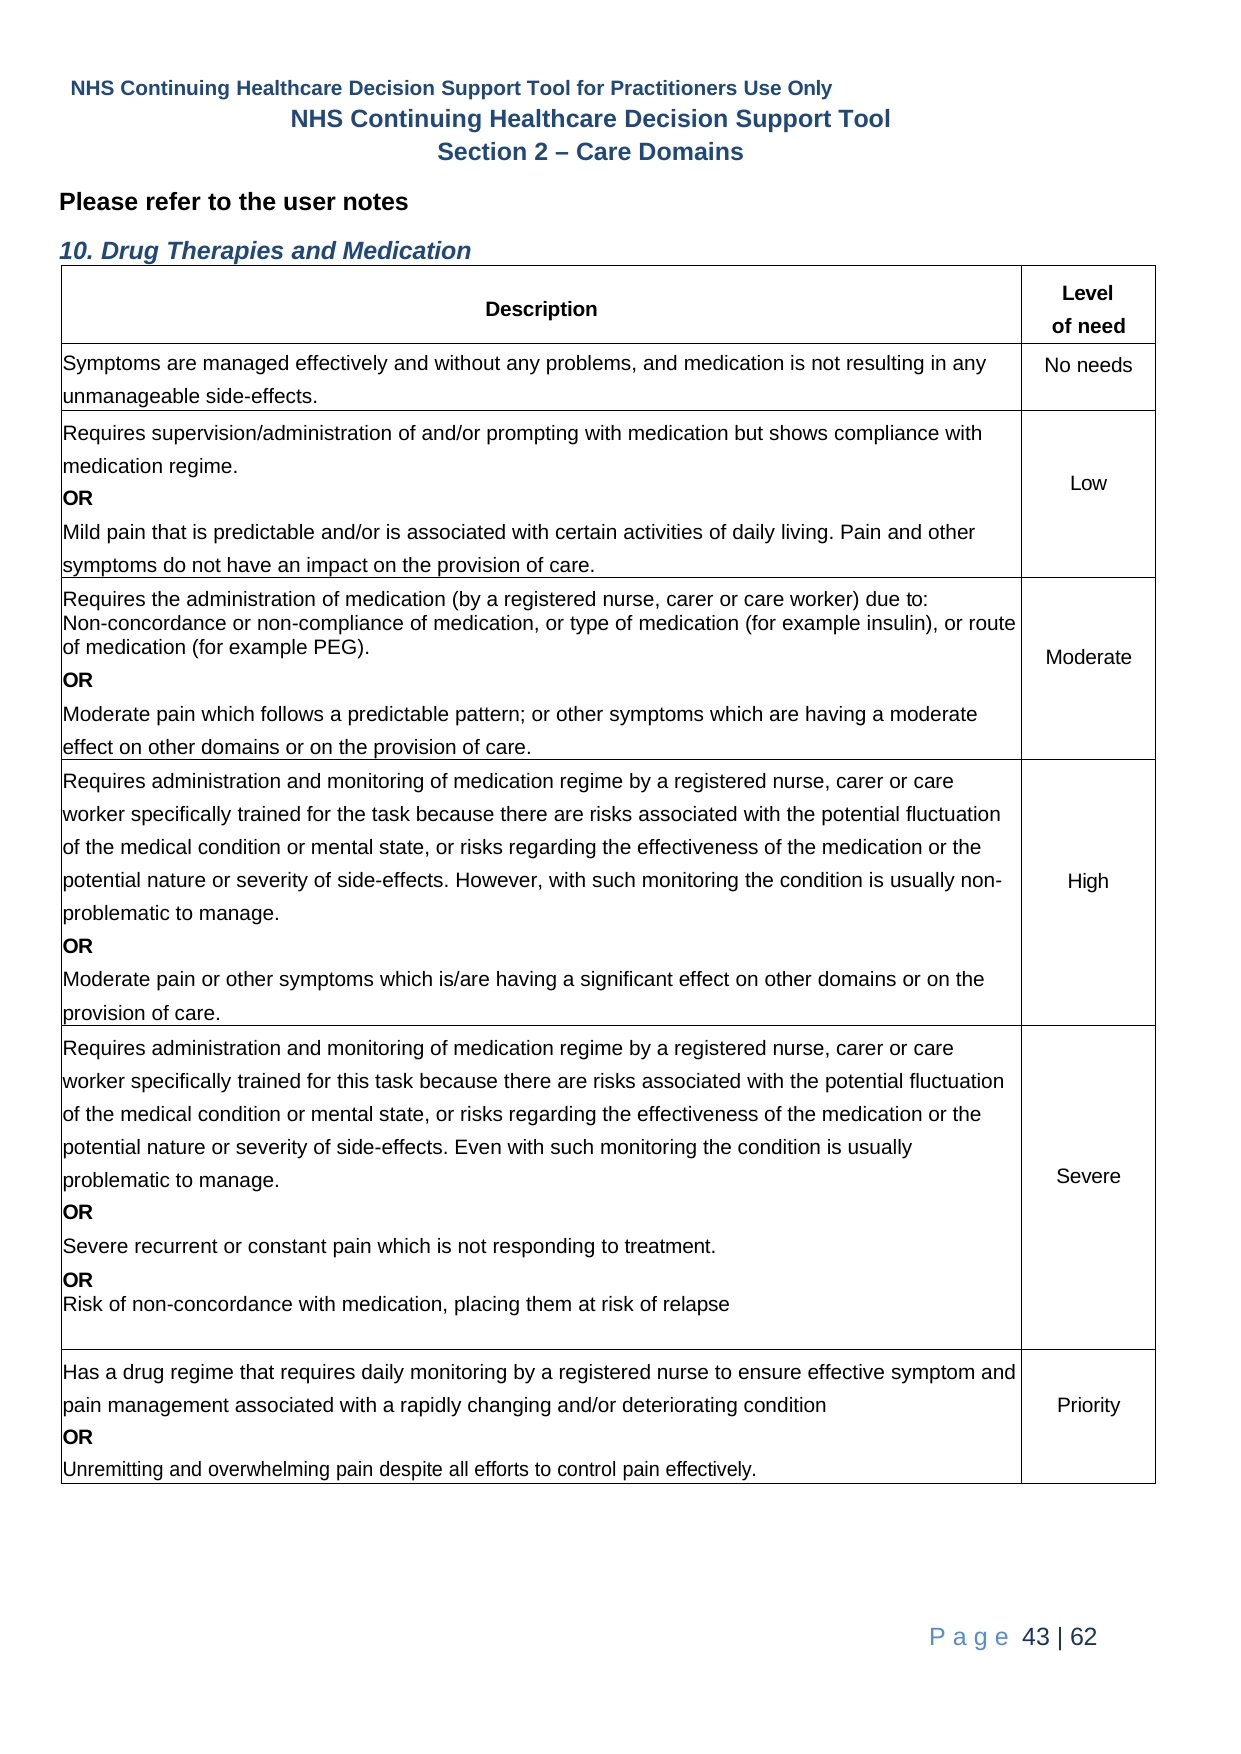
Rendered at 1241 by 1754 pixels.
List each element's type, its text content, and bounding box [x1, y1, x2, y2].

table_cell Requires supervision/administration of and/or prompting with medication but shows compliance with medication regime. OR Mild pain that is predictable and/or is associated with certain activities of daily living. Pain and other symptoms do not have an impact on the provision of care. [62, 411, 1021, 577]
table_cell High [1022, 760, 1155, 1025]
table_header Level of need [1022, 266, 1155, 342]
table_cell Symptoms are managed effectively and without any problems, and medication is not resulting in any unmanageable side-effects. [62, 344, 1021, 410]
table_cell Moderate [1022, 578, 1155, 759]
table_cell No needs [1022, 344, 1155, 410]
table_cell Requires administration and monitoring of medication regime by a registered nurse, carer or care worker specifically trained for this task because there are risks associated with the potential fluctuation of the medical condition or mental state, or risks regarding the effectiveness of the medication or the potential nature or severity of side-effects. Even with such monitoring the condition is usually problematic to manage. OR Severe recurrent or constant pain which is not responding to treatment. OR Risk of non-concordance with medication, placing them at risk of relapse [62, 1026, 1021, 1349]
table_header Description [62, 266, 1021, 342]
table_cell Requires the administration of medication (by a registered nurse, carer or care worker) due to: Non-concordance or non-compliance of medication, or type of medication (for example insulin), or route of medication (for example PEG). OR Moderate pain which follows a predictable pattern; or other symptoms which are having a moderate effect on other domains or on the provision of care. [62, 578, 1021, 759]
table_cell Has a drug regime that requires daily monitoring by a registered nurse to ensure effective symptom and pain management associated with a rapidly changing and/or deteriorating condition OR Unremitting and overwhelming pain despite all efforts to control pain effectively. [62, 1350, 1021, 1483]
table_cell Low [1022, 411, 1155, 577]
table_cell Priority [1022, 1350, 1155, 1483]
table_cell Requires administration and monitoring of medication regime by a registered nurse, carer or care worker specifically trained for the task because there are risks associated with the potential fluctuation of the medical condition or mental state, or risks regarding the effectiveness of the medication or the potential nature or severity of side-effects. However, with such monitoring the condition is usually non- problematic to manage. OR Moderate pain or other symptoms which is/are having a significant effect on other domains or on the provision of care. [62, 760, 1021, 1025]
list Drug Therapies and Medication [59, 236, 1173, 264]
table_cell Severe [1022, 1026, 1155, 1349]
